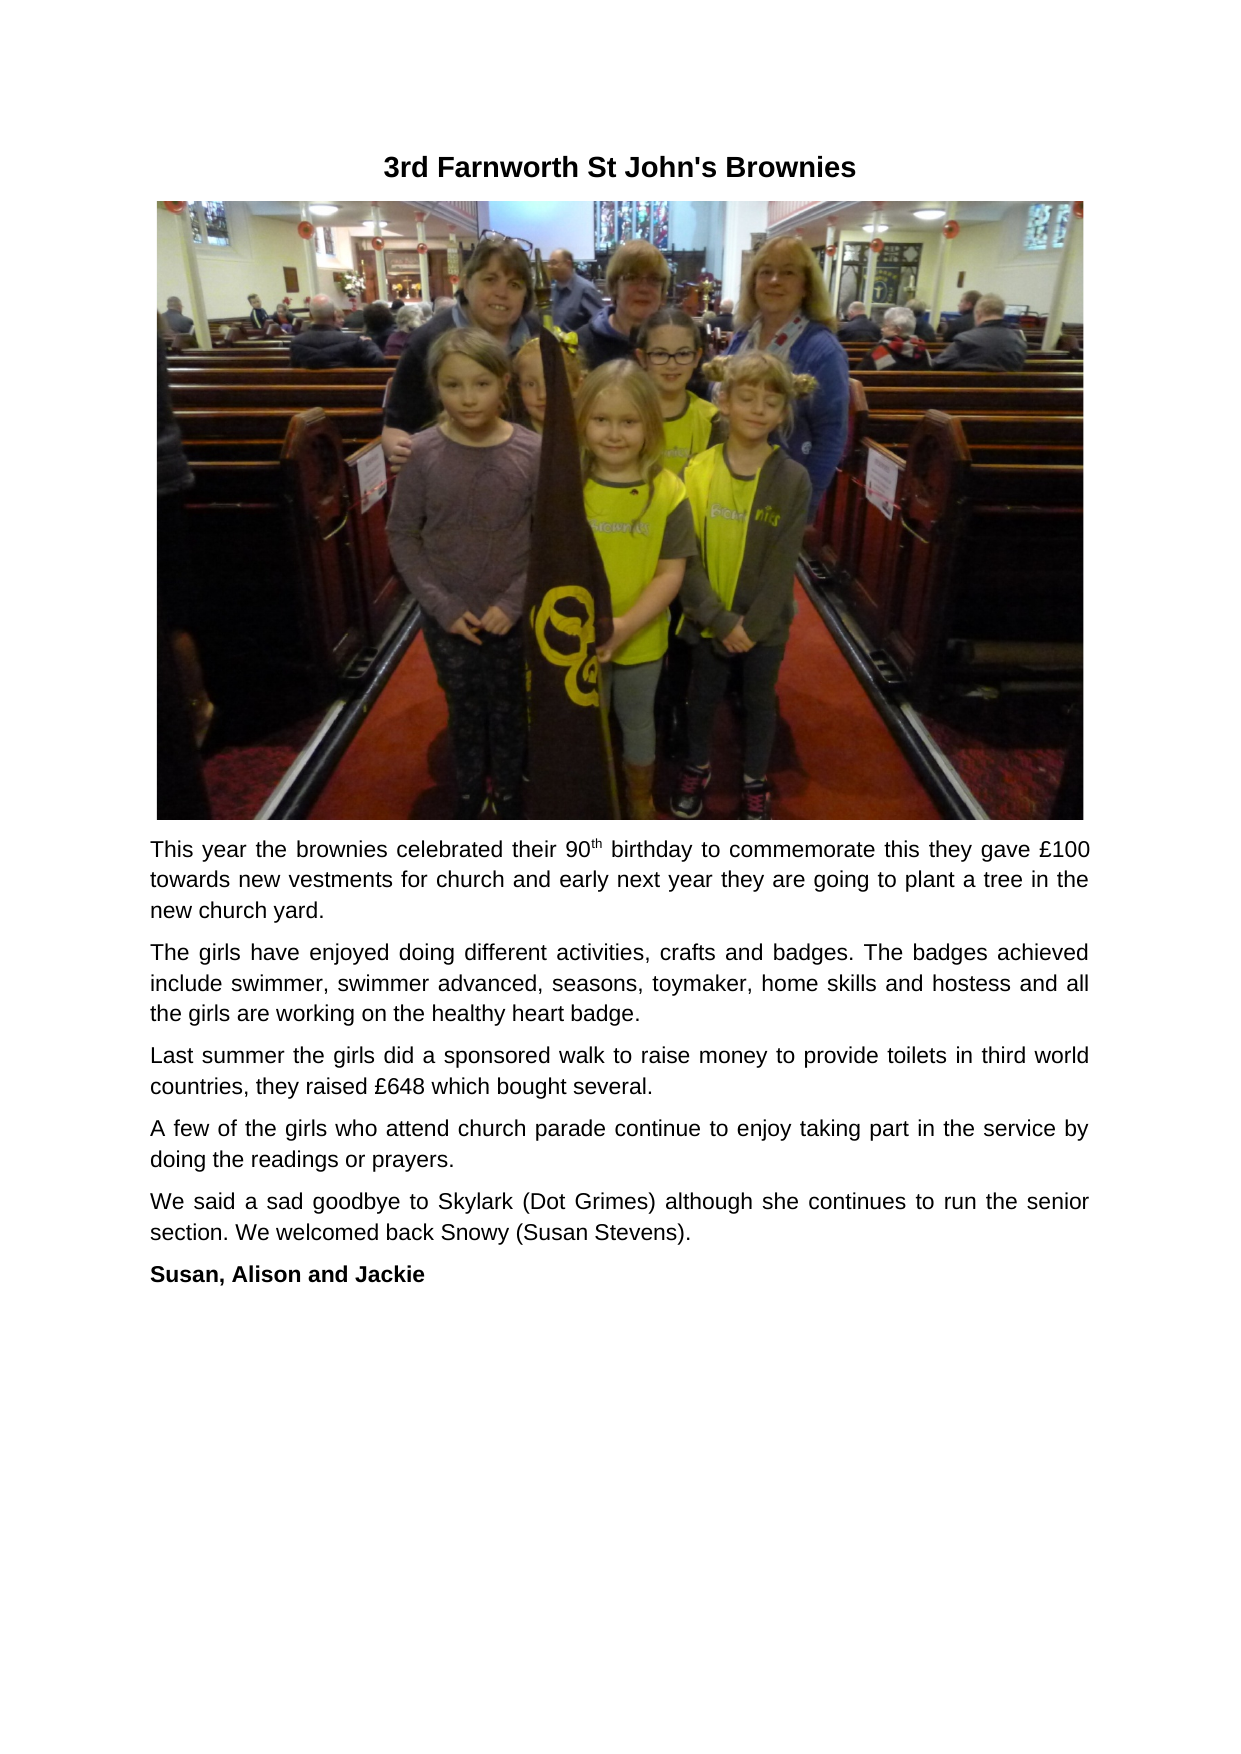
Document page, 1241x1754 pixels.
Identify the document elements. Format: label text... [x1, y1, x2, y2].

text The girls have enjoyed doing different activities, crafts and badges. The badges achieved include swimmer, swimmer advanced, seasons, toymaker, home skills and hostess and all the girls are working on the healthy heart badge. [150, 939, 1090, 1026]
text Last summer the girls did a sponsored walk to raise money to provide toilets in third world countries, they raised £648 which bought several. [150, 1042, 1090, 1099]
text We said a sad goodbye to Skylark (Dot Grimes) although she continues to run the senior section. We welcomed back Snowy (Susan Stevens). [150, 1188, 1090, 1245]
text Susan, Alison and Jackie [150, 1261, 1090, 1288]
picture [156, 201, 1084, 820]
text 3rd Farnworth St John's Brownies [150, 150, 1090, 183]
text A few of the girls who attend church parade continue to enjoy taking part in the service by doing the readings or prayers. [150, 1115, 1090, 1172]
text This year the brownies celebrated their 90th birthday to commemorate this they gave £100 towards new vestments for church and early next year they are going to plant a tree in the new church yard. [150, 836, 1090, 923]
